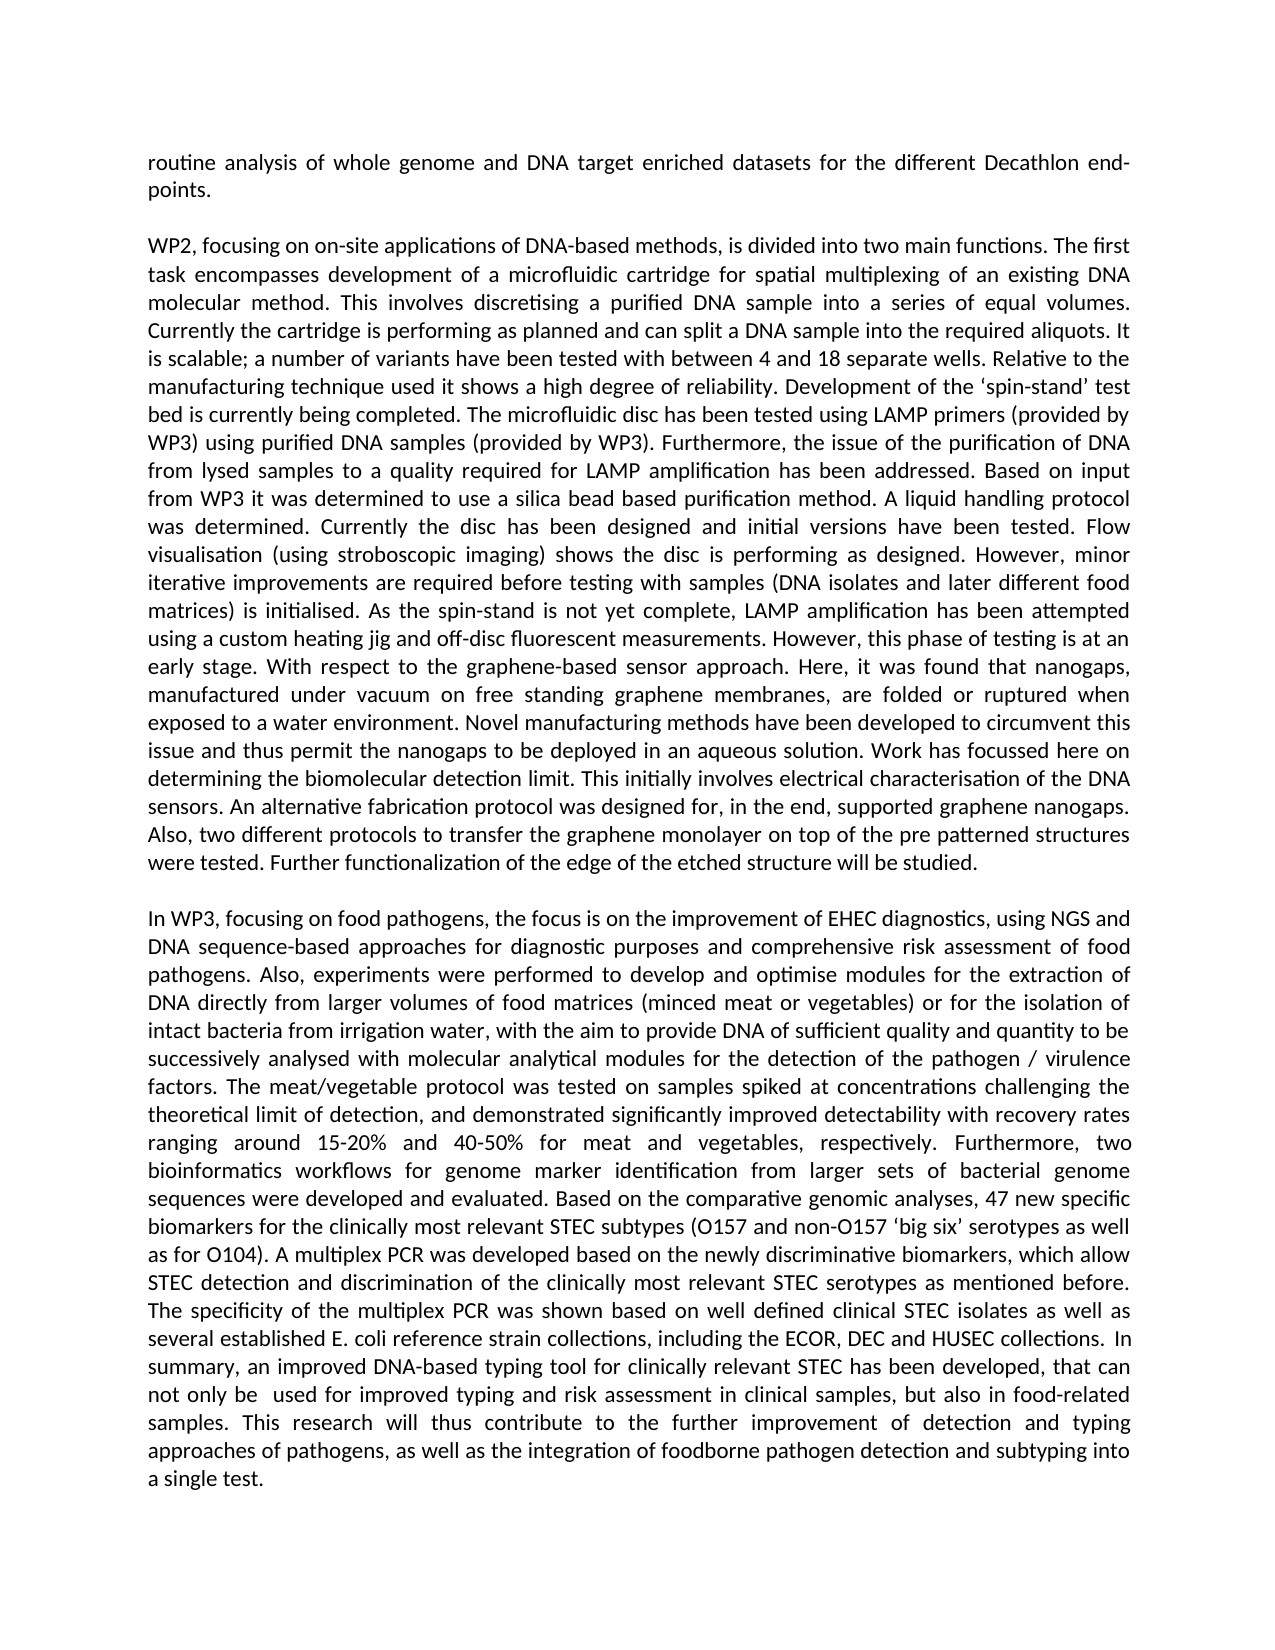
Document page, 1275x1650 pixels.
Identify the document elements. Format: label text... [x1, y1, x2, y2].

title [148, 148, 1132, 204]
title WP2, focusing on on-site applications of DNA-based methods, is divided into two main functions. The first task encompasses development of a microfluidic cartridge for spatial multiplexing of an existing DNA molecular method. This involves discretising a purified DNA sample into a series of equal volumes. Currently the cartridge is performing as planned and can split a DNA sample into the required aliquots. It is scalable; a number of variants have been tested with between 4 and 18 separate wells. Relative to the manufacturing technique used it shows a high degree of reliability. Development of the ‘spin-stand’ test bed is currently being completed. The microfluidic disc has been tested using LAMP primers (provided by WP3) using purified DNA samples (provided by WP3). Furthermore, the issue of the purification of DNA from lysed samples to a quality required for LAMP amplification has been addressed. Based on input from WP3 it was determined to use a silica bead based purification method. A liquid handling protocol was determined. Currently the disc has been designed and initial versions have been tested. Flow visualisation (using stroboscopic imaging) shows the disc is performing as designed. However, minor iterative improvements are required before testing with samples (DNA isolates and later different food matrices) is initialised. As the spin-stand is not yet complete, LAMP amplification has been attempted using a custom heating jig and off-disc fluorescent measurements. However, this phase of testing is at an early stage. With respect to the graphene-based sensor approach. Here, it was found that nanogaps, manufactured under vacuum on free standing graphene membranes, are folded or ruptured when exposed to a water environment. Novel manufacturing methods have been developed to circumvent this issue and thus permit the nanogaps to be deployed in an aqueous solution. Work has focussed here on determining the biomolecular detection limit. This initially involves electrical characterisation of the DNA sensors. An alternative fabrication protocol was designed for, in the end, supported graphene nanogaps. Also, two different protocols to transfer the graphene monolayer on top of the pre patterned structures were tested. Further functionalization of the edge of the etched structure will be studied. [148, 232, 1132, 876]
text In WP3, focusing on food pathogens, the focus is on the improvement of EHEC diagnostics, using NGS and DNA sequence-based approaches for diagnostic purposes and comprehensive risk assessment of food pathogens. Also, experiments were performed to develop and optimise modules for the extraction of DNA directly from larger volumes of food matrices (minced meat or vegetables) or for the isolation of intact bacteria from irrigation water, with the aim to provide DNA of sufficient quality and quantity to be successively analysed with molecular analytical modules for the detection of the pathogen / virulence factors. The meat/vegetable protocol was tested on samples spiked at concentrations challenging the theoretical limit of detection, and demonstrated significantly improved detectability with recovery rates ranging around 15-20% and 40-50% for meat and vegetables, respectively. Furthermore, two bioinformatics workflows for genome marker identification from larger sets of bacterial genome sequences were developed and evaluated. Based on the comparative genomic analyses, 47 new specific biomarkers for the clinically most relevant STEC subtypes (O157 and non-O157 ‘big six’ serotypes as well as for O104). A multiplex PCR was developed based on the newly discriminative biomarkers, which allow STEC detection and discrimination of the clinically most relevant STEC serotypes as mentioned before. The specificity of the multiplex PCR was shown based on well defined clinical STEC isolates as well as several established E. coli reference strain collections, including the ECOR, DEC and HUSEC collections. In summary, an improved DNA-based typing tool for clinically relevant STEC has been developed, that can not only be used for improved typing and risk assessment in clinical samples, but also in food-related samples. This research will thus contribute to the further improvement of detection and typing approaches of pathogens, as well as the integration of foodborne pathogen detection and subtyping into a single test. [148, 904, 1132, 1493]
